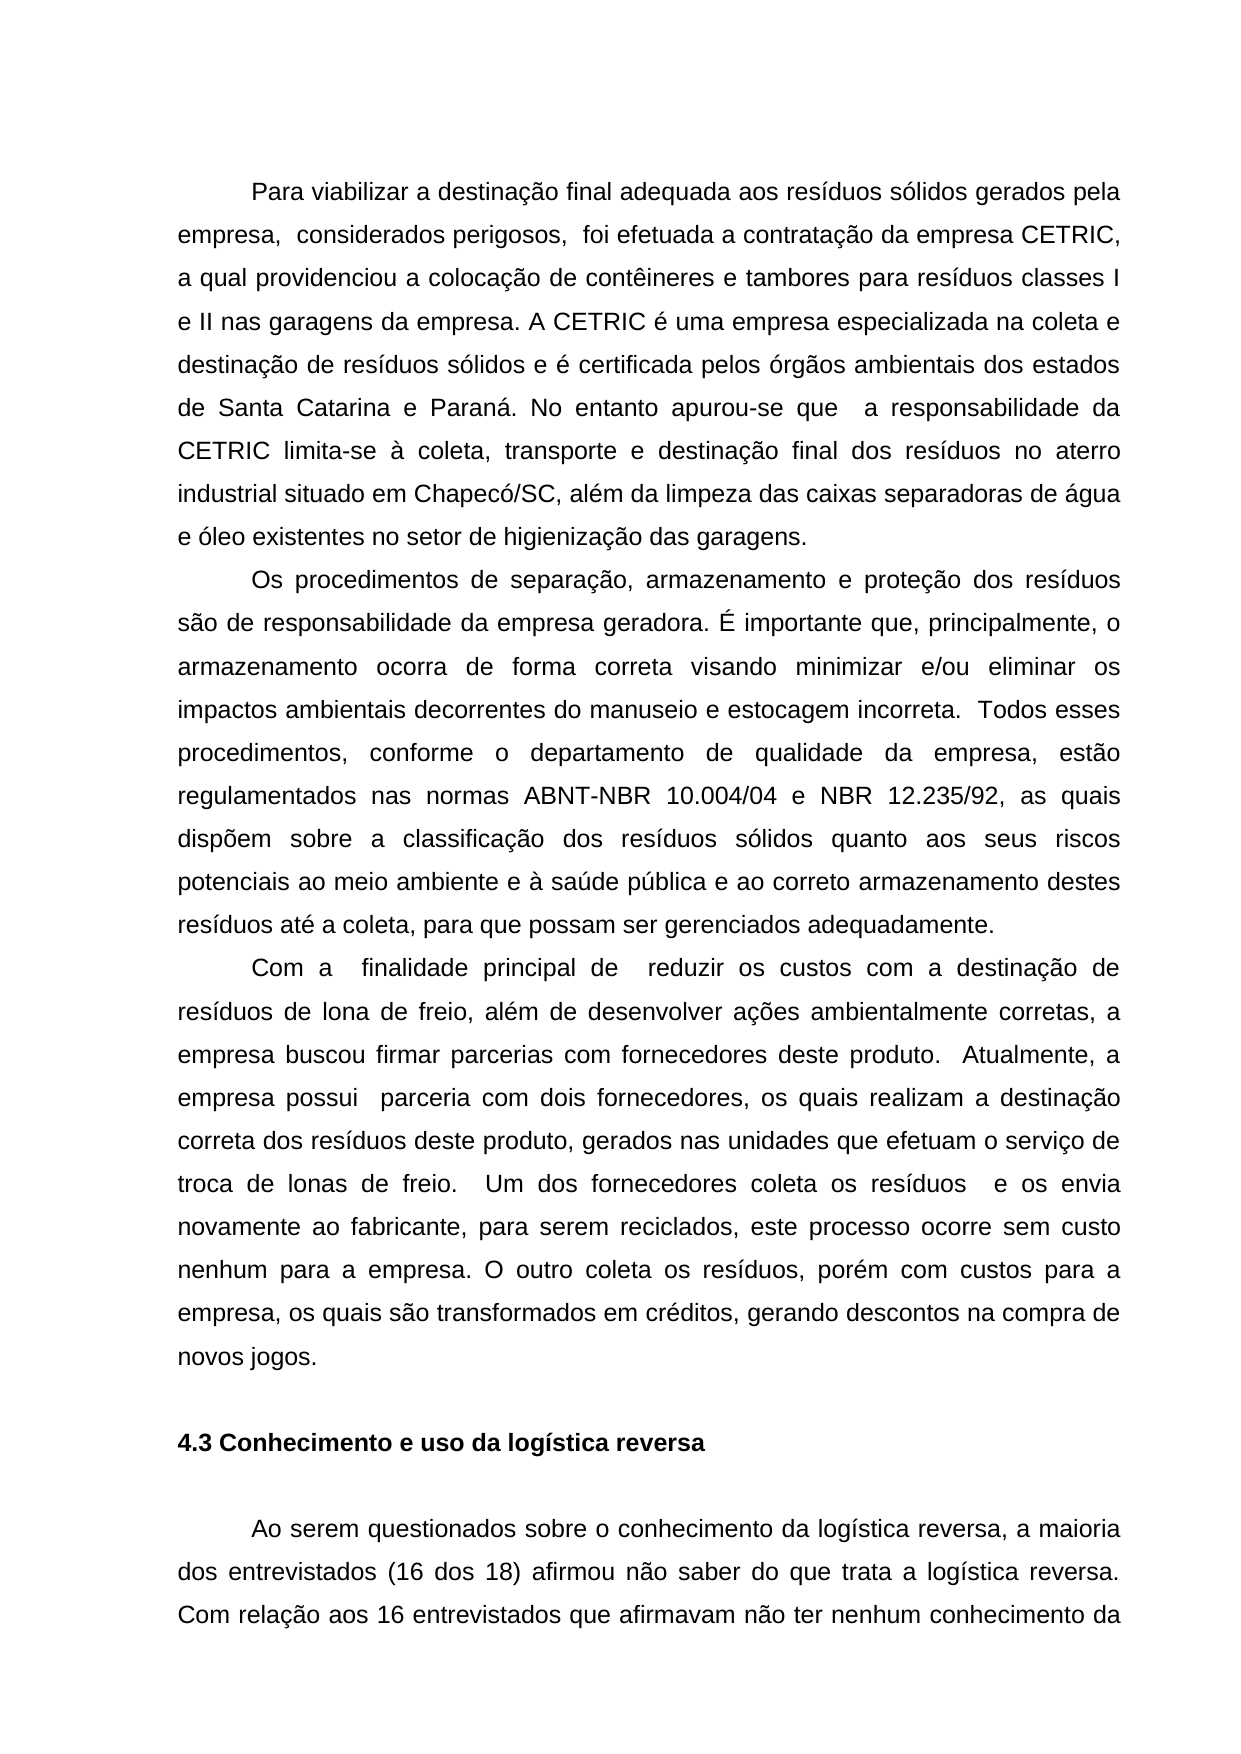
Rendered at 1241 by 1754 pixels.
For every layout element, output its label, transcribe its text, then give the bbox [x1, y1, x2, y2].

text 4.3 Conhecimento e uso da logística reversa [177, 1428, 1122, 1457]
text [177, 1514, 1122, 1629]
text Os procedimentos de separação, armazenamento e proteção dos resíduos são de responsabilidade da empresa geradora. É importante que, principalmente, o armazenamento ocorra de forma correta visando minimizar e/ou eliminar os impactos ambientais decorrentes do manuseio e estocagem incorreta. Todos esses procedimentos, conforme o departamento de qualidade da empresa, estão regulamentados nas normas ABNT-NBR 10.004/04 e NBR 12.235/92, as quais dispõem sobre a classificação dos resíduos sólidos quanto aos seus riscos potenciais ao meio ambiente e à saúde pública e ao correto armazenamento destes resíduos até a coleta, para que possam ser gerenciados adequadamente. [177, 565, 1122, 939]
text Com a finalidade principal de reduzir os custos com a destinação de resíduos de lona de freio, além de desenvolver ações ambientalmente corretas, a empresa buscou firmar parcerias com fornecedores deste produto. Atualmente, a empresa possui parceria com dois fornecedores, os quais realizam a destinação correta dos resíduos deste produto, gerados nas unidades que efetuam o serviço de troca de lonas de freio. Um dos fornecedores coleta os resíduos e os envia novamente ao fabricante, para serem reciclados, este processo ocorre sem custo nenhum para a empresa. O outro coleta os resíduos, porém com custos para a empresa, os quais são transformados em créditos, gerando descontos na compra de novos jogos. [177, 953, 1122, 1370]
text Para viabilizar a destinação final adequada aos resíduos sólidos gerados pela empresa, considerados perigosos, foi efetuada a contratação da empresa CETRIC, a qual providenciou a colocação de contêineres e tambores para resíduos classes I e II nas garagens da empresa. A CETRIC é uma empresa especializada na coleta e destinação de resíduos sólidos e é certificada pelos órgãos ambientais dos estados de Santa Catarina e Paraná. No entanto apurou-se que a responsabilidade da CETRIC limita-se à coleta, transporte e destinação final dos resíduos no aterro industrial situado em Chapecó/SC, além da limpeza das caixas separadoras de água e óleo existentes no setor de higienização das garagens. [177, 177, 1122, 551]
